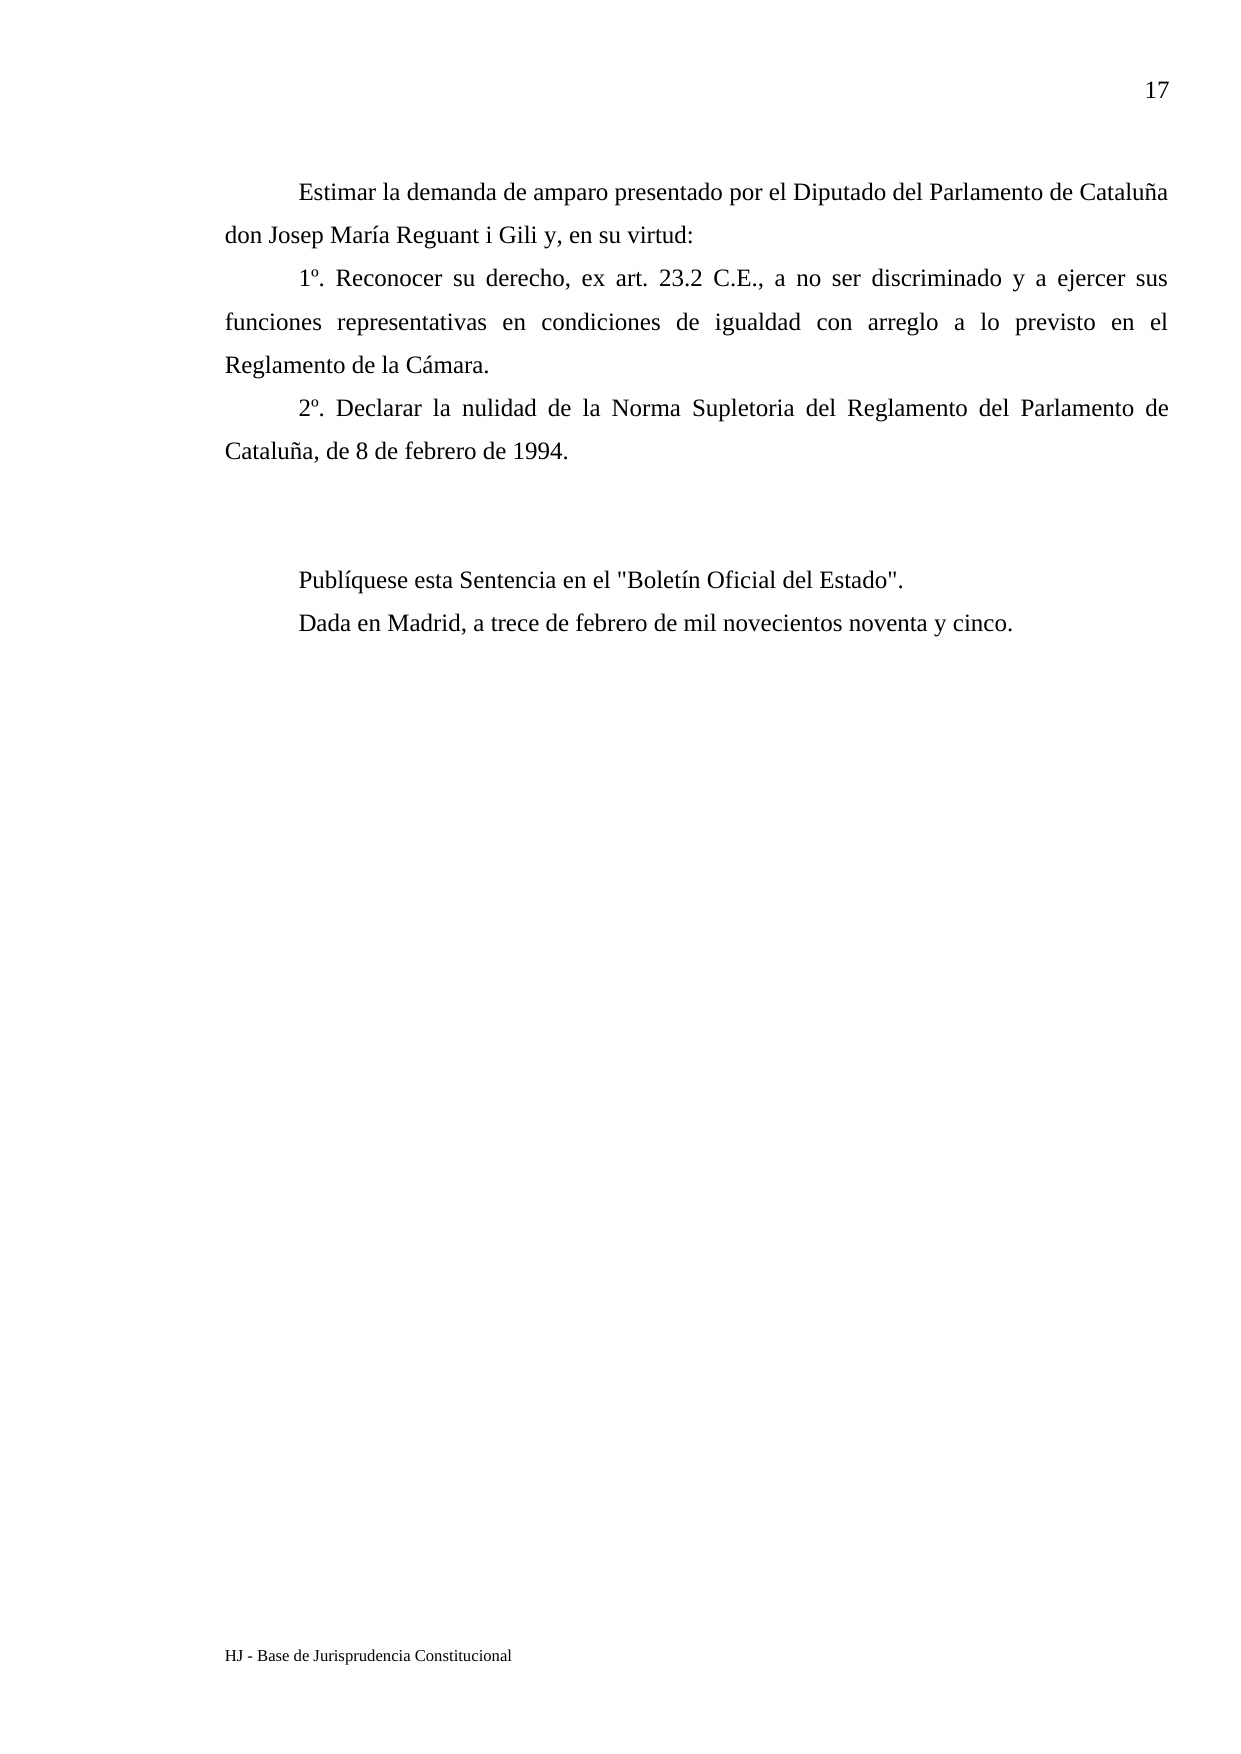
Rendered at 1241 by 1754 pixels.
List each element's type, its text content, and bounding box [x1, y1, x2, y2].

text Estimar la demanda de amparo presentado por el Diputado del Parlamento de Cataluña don Josep María Reguant i Gili y, en su virtud: [224, 177, 1169, 249]
text Dada en Madrid, a trece de febrero de mil novecientos noventa y cinco. [224, 608, 1169, 637]
text 2º. Declarar la nulidad de la Norma Supletoria del Reglamento del Parlamento de Cataluña, de 8 de febrero de 1994. [224, 393, 1169, 465]
text 1º. Reconocer su derecho, ex art. 23.2 C.E., a no ser discriminado y a ejercer sus funciones representativas en condiciones de igualdad con arreglo a lo previsto en el Reglamento de la Cámara. [224, 263, 1169, 378]
text Publíquese esta Sentencia en el "Boletín Oficial del Estado". [224, 565, 1169, 594]
